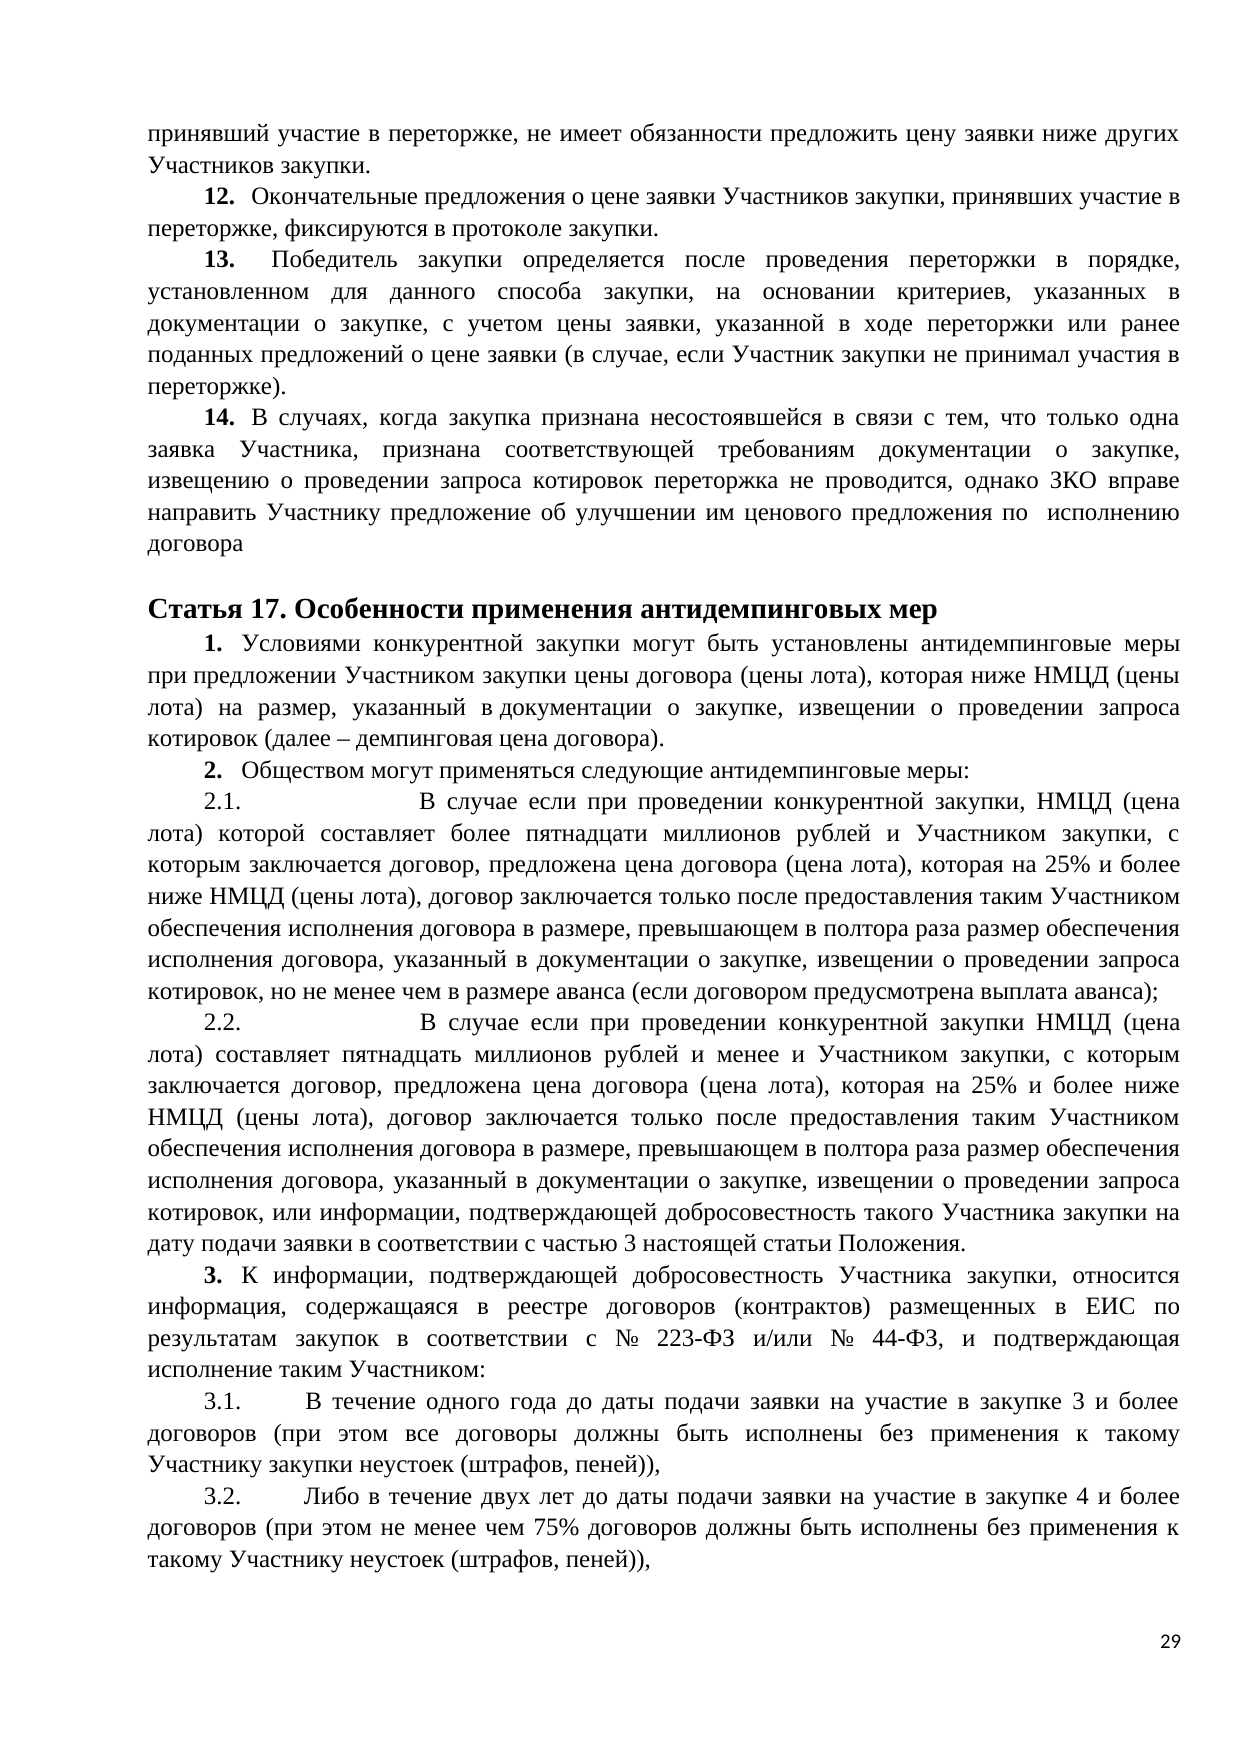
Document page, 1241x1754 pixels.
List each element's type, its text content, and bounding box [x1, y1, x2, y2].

list В случае если при проведении конкурентной закупки НМЦД (цена лота) составляет пятнадцать миллионов рублей и менее и Участником закупки, с которым заключается договор, предложена цена договора (цена лота), которая на 25% и более ниже НМЦД (цены лота), договор заключается только после предоставления таким Участником обеспечения исполнения договора в размере, превышающем в полтора раза размер обеспечения исполнения договора, указанный в документации о закупке, извещении о проведении запроса котировок, или информации, подтверждающей добросовестность такого Участника закупки на дату подачи заявки в соответствии с частью 3 настоящей статьи Положения. [147, 1007, 1181, 1257]
list Победитель закупки определяется после проведения переторжки в порядке, установленном для данного способа закупки, на основании критериев, указанных в документации о закупке, с учетом цены заявки, указанной в ходе переторжки или ранее поданных предложений о цене заявки (в случае, если Участник закупки не принимал участия в переторжке). [147, 244, 1181, 399]
list К информации, подтверждающей добросовестность Участника закупки, относится информация, содержащаяся в реестре договоров (контрактов) размещенных в ЕИС по результатам закупок в соответствии с № 223-ФЗ и/или № 44-ФЗ, и подтверждающая исполнение таким Участником: [147, 1260, 1181, 1383]
list Окончательные предложения о цене заявки Участников закупки, принявших участие в переторжке, фиксируются в протоколе закупки. [147, 181, 1181, 242]
list Либо в течение двух лет до даты подачи заявки на участие в закупке 4 и более договоров (при этом не менее чем 75% договоров должны быть исполнены без применения к такому Участнику неустоек (штрафов, пеней)), [147, 1481, 1181, 1573]
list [147, 118, 1181, 178]
list В случаях, когда закупка признана несостоявшейся в связи с тем, что только одна заявка Участника, признана соответствующей требованиям документации о закупке, извещению о проведении запроса котировок переторжка не проводится, однако ЗКО вправе направить Участнику предложение об улучшении им ценового предложения по исполнению договора [147, 402, 1181, 557]
list В случае если при проведении конкурентной закупки, НМЦД (цена лота) которой составляет более пятнадцати миллионов рублей и Участником закупки, с которым заключается договор, предложена цена договора (цена лота), которая на 25% и более ниже НМЦД (цены лота), договор заключается только после предоставления таким Участником обеспечения исполнения договора в размере, превышающем в полтора раза размер обеспечения исполнения договора, указанный в документации о закупке, извещении о проведении запроса котировок, но не менее чем в размере аванса (если договором предусмотрена выплата аванса); [147, 786, 1181, 1004]
list Условиями конкурентной закупки могут быть установлены антидемпинговые меры при предложении Участником закупки цены договора (цены лота), которая ниже НМЦД (цены лота) на размер, указанный в документации о закупке, извещении о проведении запроса котировок (далее – демпинговая цена договора). [147, 628, 1181, 752]
subtitle Статья 17. Особенности применения антидемпинговых мер [147, 592, 1181, 625]
list Обществом могут применяться следующие антидемпинговые меры: [147, 755, 1181, 783]
list В течение одного года до даты подачи заявки на участие в закупке 3 и более договоров (при этом все договоры должны быть исполнены без применения к такому Участнику закупки неустоек (штрафов, пеней)), [147, 1386, 1181, 1478]
